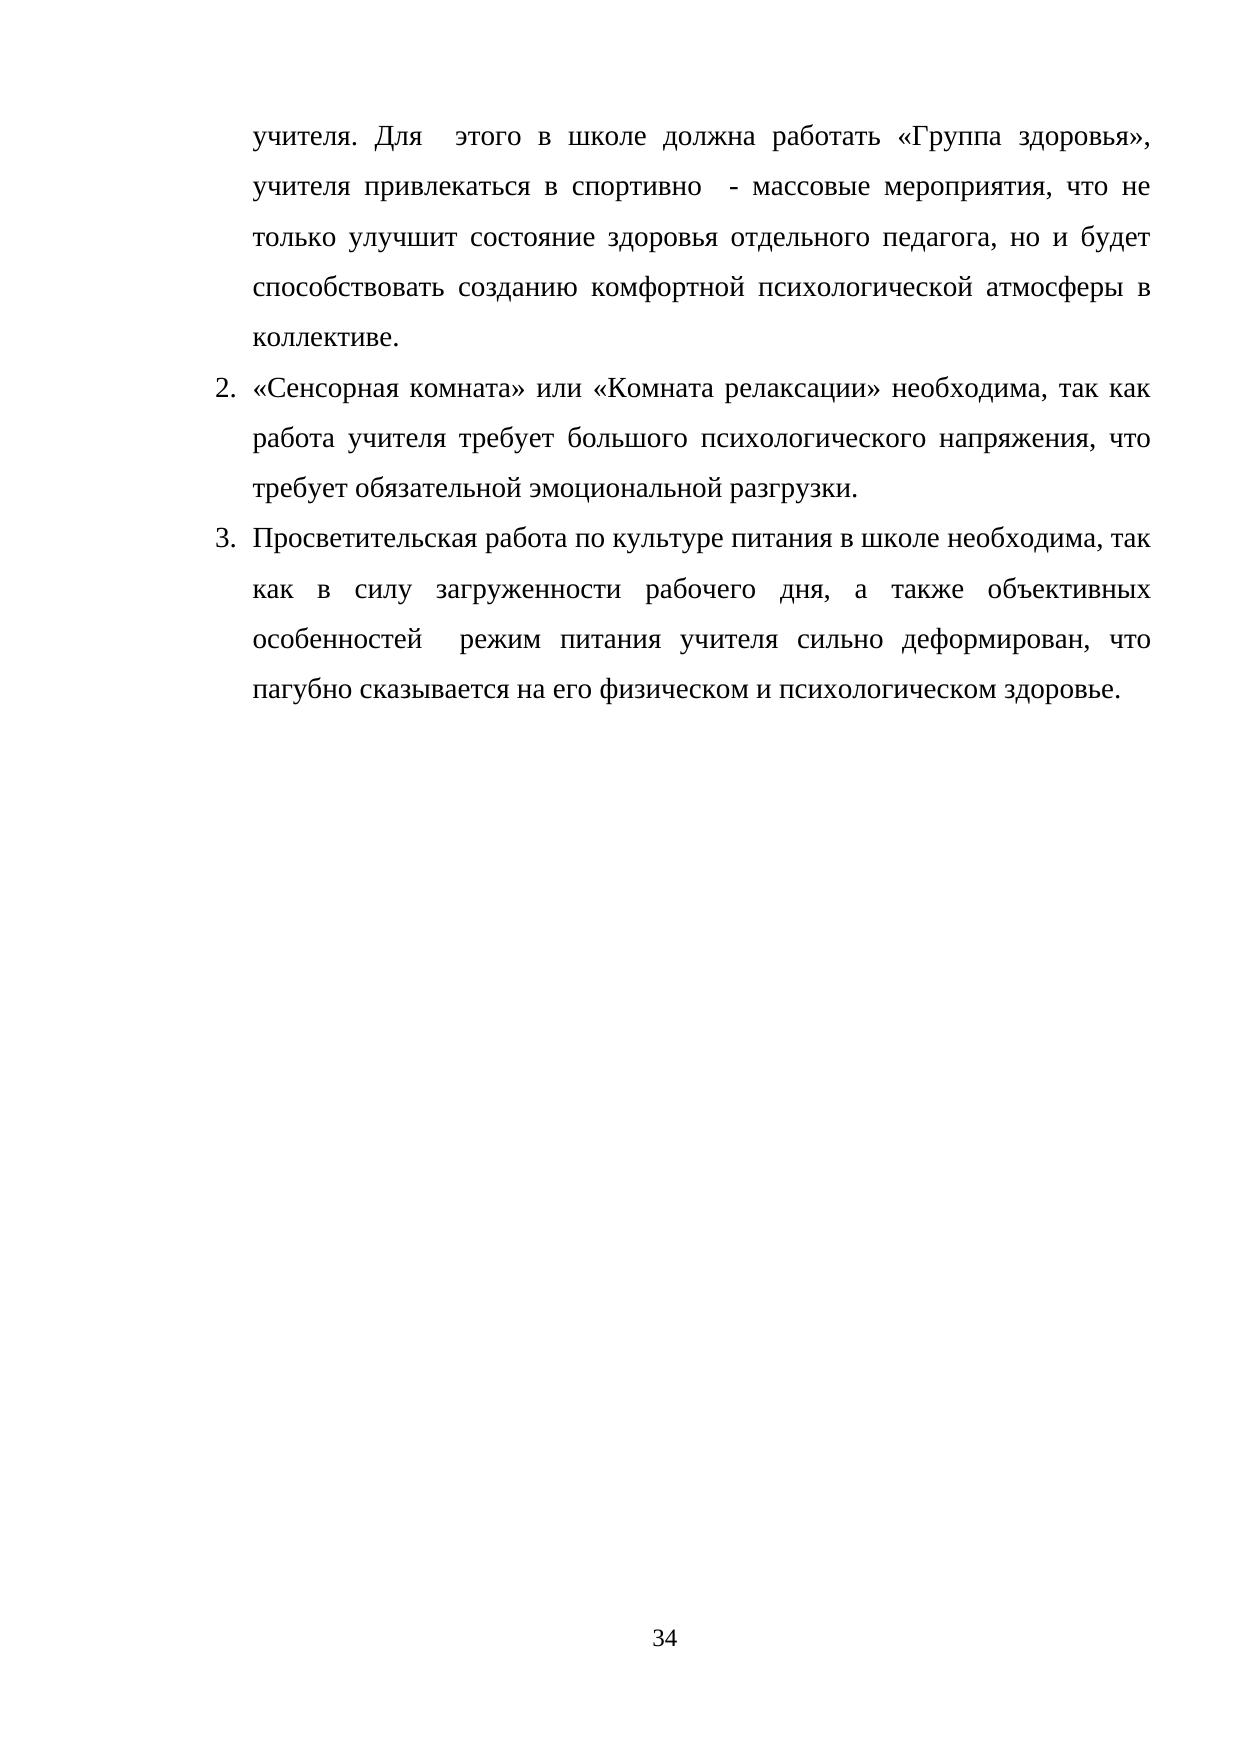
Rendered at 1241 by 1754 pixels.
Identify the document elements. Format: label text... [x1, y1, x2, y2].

list «Сенсорная комната» или «Комната релаксации» необходима, так как работа учителя требует большого психологического напряжения, что требует обязательной эмоциональной разгрузки. [215, 399, 1152, 533]
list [215, 118, 1152, 353]
list Просветительская работа по культуре питания в школе необходима, так как в силу загруженности рабочего дня, а также объективных особенностей режим питания учителя сильно деформирован, что пагубно сказывается на его физическом и психологическом здоровье. [215, 579, 1152, 763]
